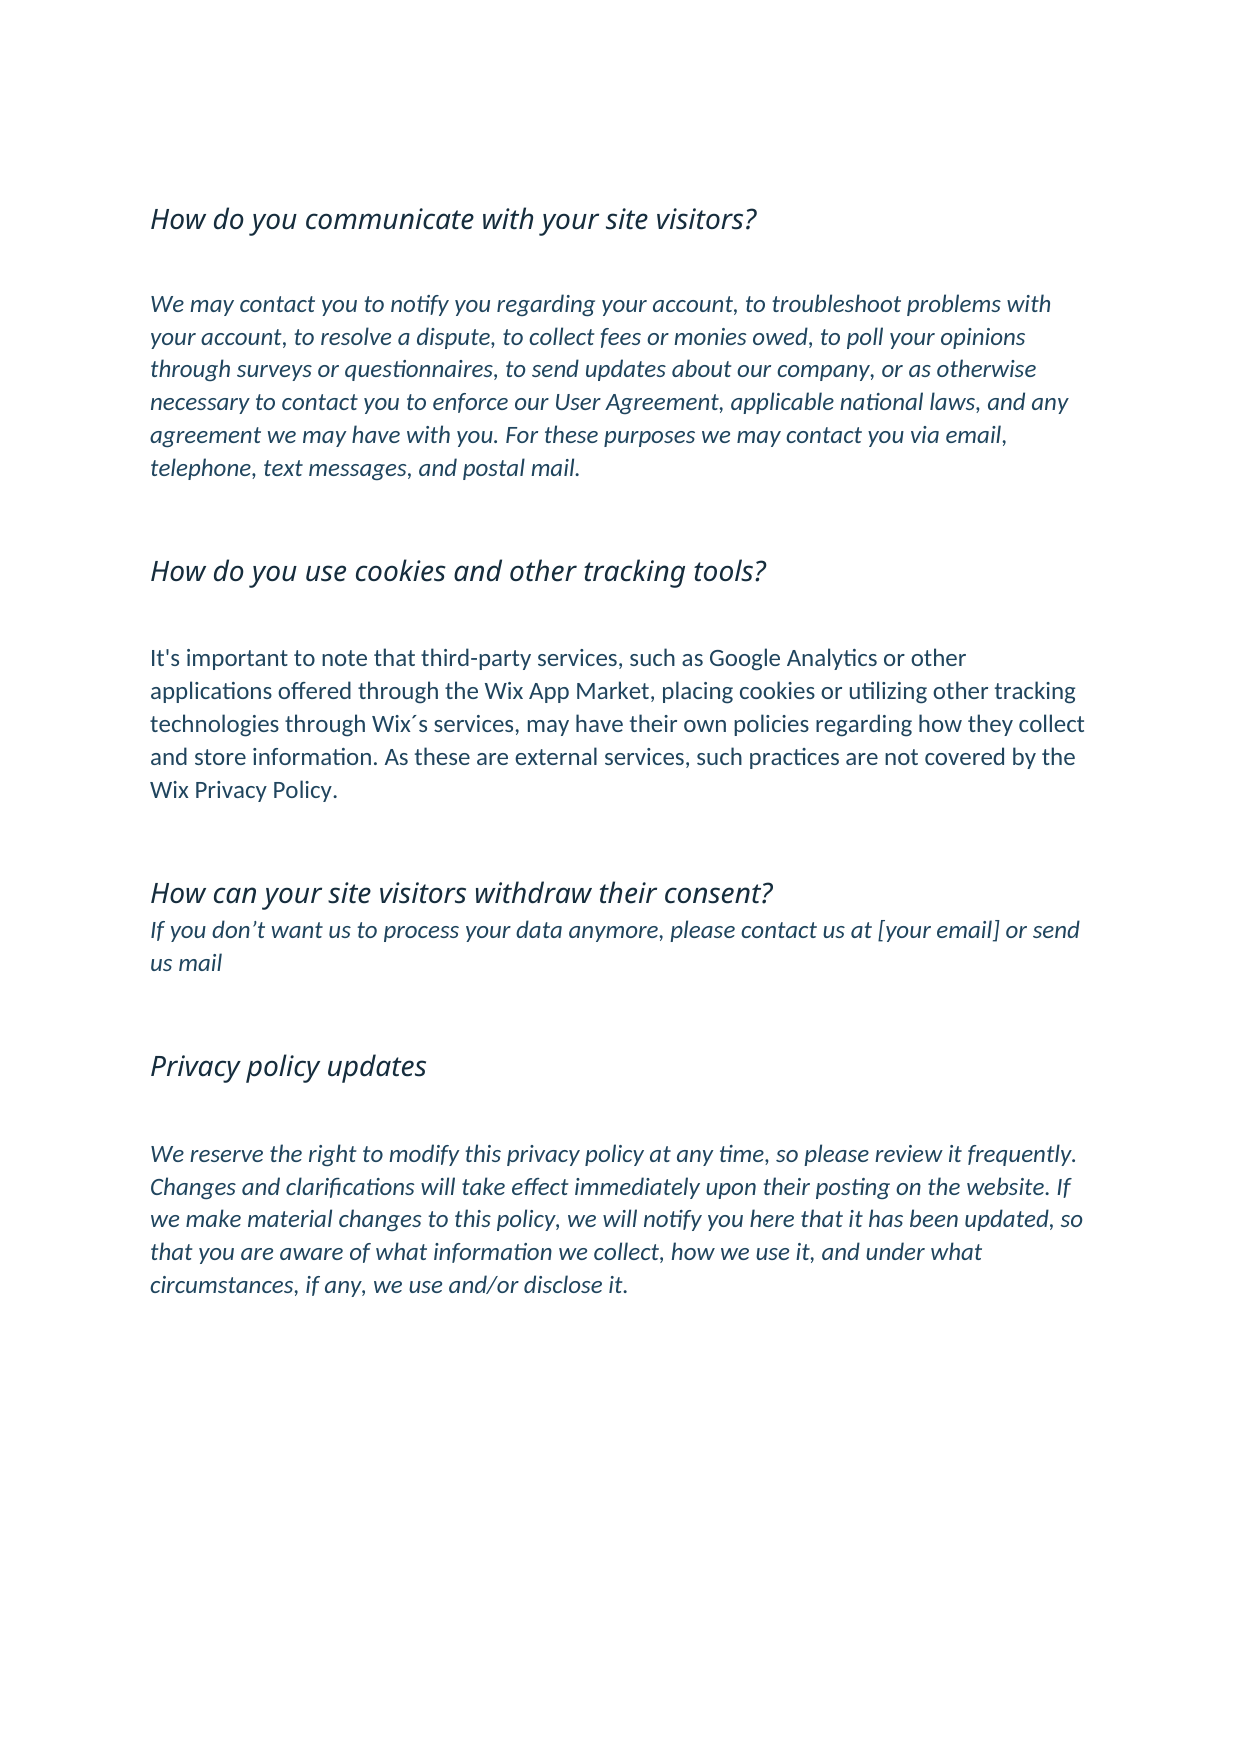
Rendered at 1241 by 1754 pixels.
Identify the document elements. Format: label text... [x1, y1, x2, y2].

subtitle How do you communicate with your site visitors? [150, 199, 1090, 238]
subtitle Privacy policy updates [150, 1047, 1090, 1085]
text If you don’t want us to process your data anymore, please contact us at [your email] or send us mail [150, 915, 1090, 978]
subtitle How can your site visitors withdraw their consent? [150, 873, 1090, 912]
text It's important to note that third-party services, such as Google Analytics or other applications offered through the Wix App Market, placing cookies or utilizing other tracking technologies through Wix´s services, may have their own policies regarding how they collect and store information. As these are external services, such practices are not covered by the Wix Privacy Policy. [150, 642, 1090, 805]
text We reserve the right to modify this privacy policy at any time, so please review it frequently. Changes and clarifications will take effect immediately upon their posting on the website. If we make material changes to this policy, we will notify you here that it has been updated, so that you are aware of what information we collect, how we use it, and under what circumstances, if any, we use and/or disclose it. [150, 1138, 1090, 1300]
subtitle How do you use cookies and other tracking tools? [150, 552, 1090, 590]
text We may contact you to notify you regarding your account, to troubleshoot problems with your account, to resolve a dispute, to collect fees or monies owed, to poll your opinions through surveys or questionnaires, to send updates about our company, or as otherwise necessary to contact you to enforce our User Agreement, applicable national laws, and any agreement we may have with you. For these purposes we may contact you via email, telephone, text messages, and postal mail. [150, 288, 1090, 483]
